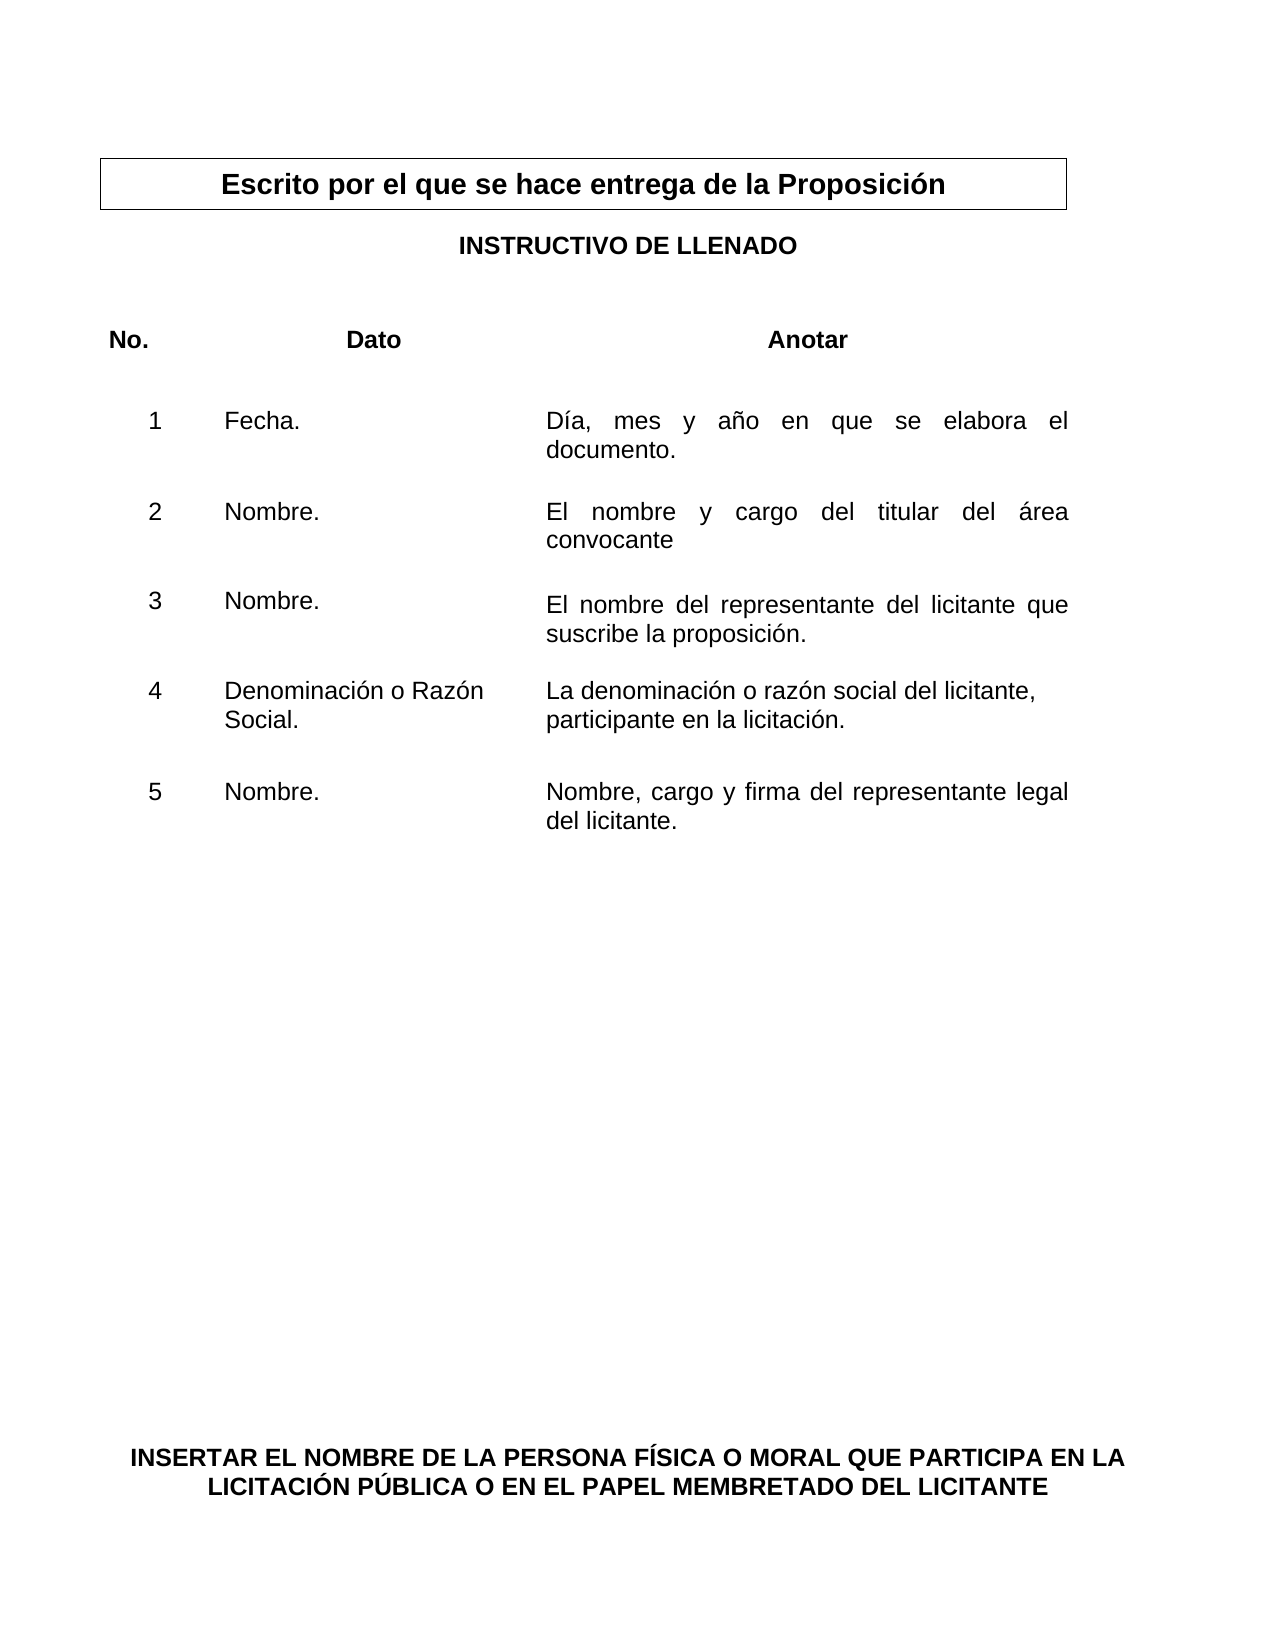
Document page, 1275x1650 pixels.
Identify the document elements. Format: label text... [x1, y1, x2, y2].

table_header Escrito por el que se hace entrega de la Proposición [101, 159, 1066, 209]
text INSTRUCTIVO DE LLENADO [112, 231, 1143, 260]
text INSERTAR EL NOMBRE DE LA PERSONA FÍSICA O MORAL QUE PARTICIPA EN LA LICITACIÓN PÚBLICA O EN EL PAPEL MEMBRETADO DEL LICITANTE [112, 1443, 1143, 1501]
